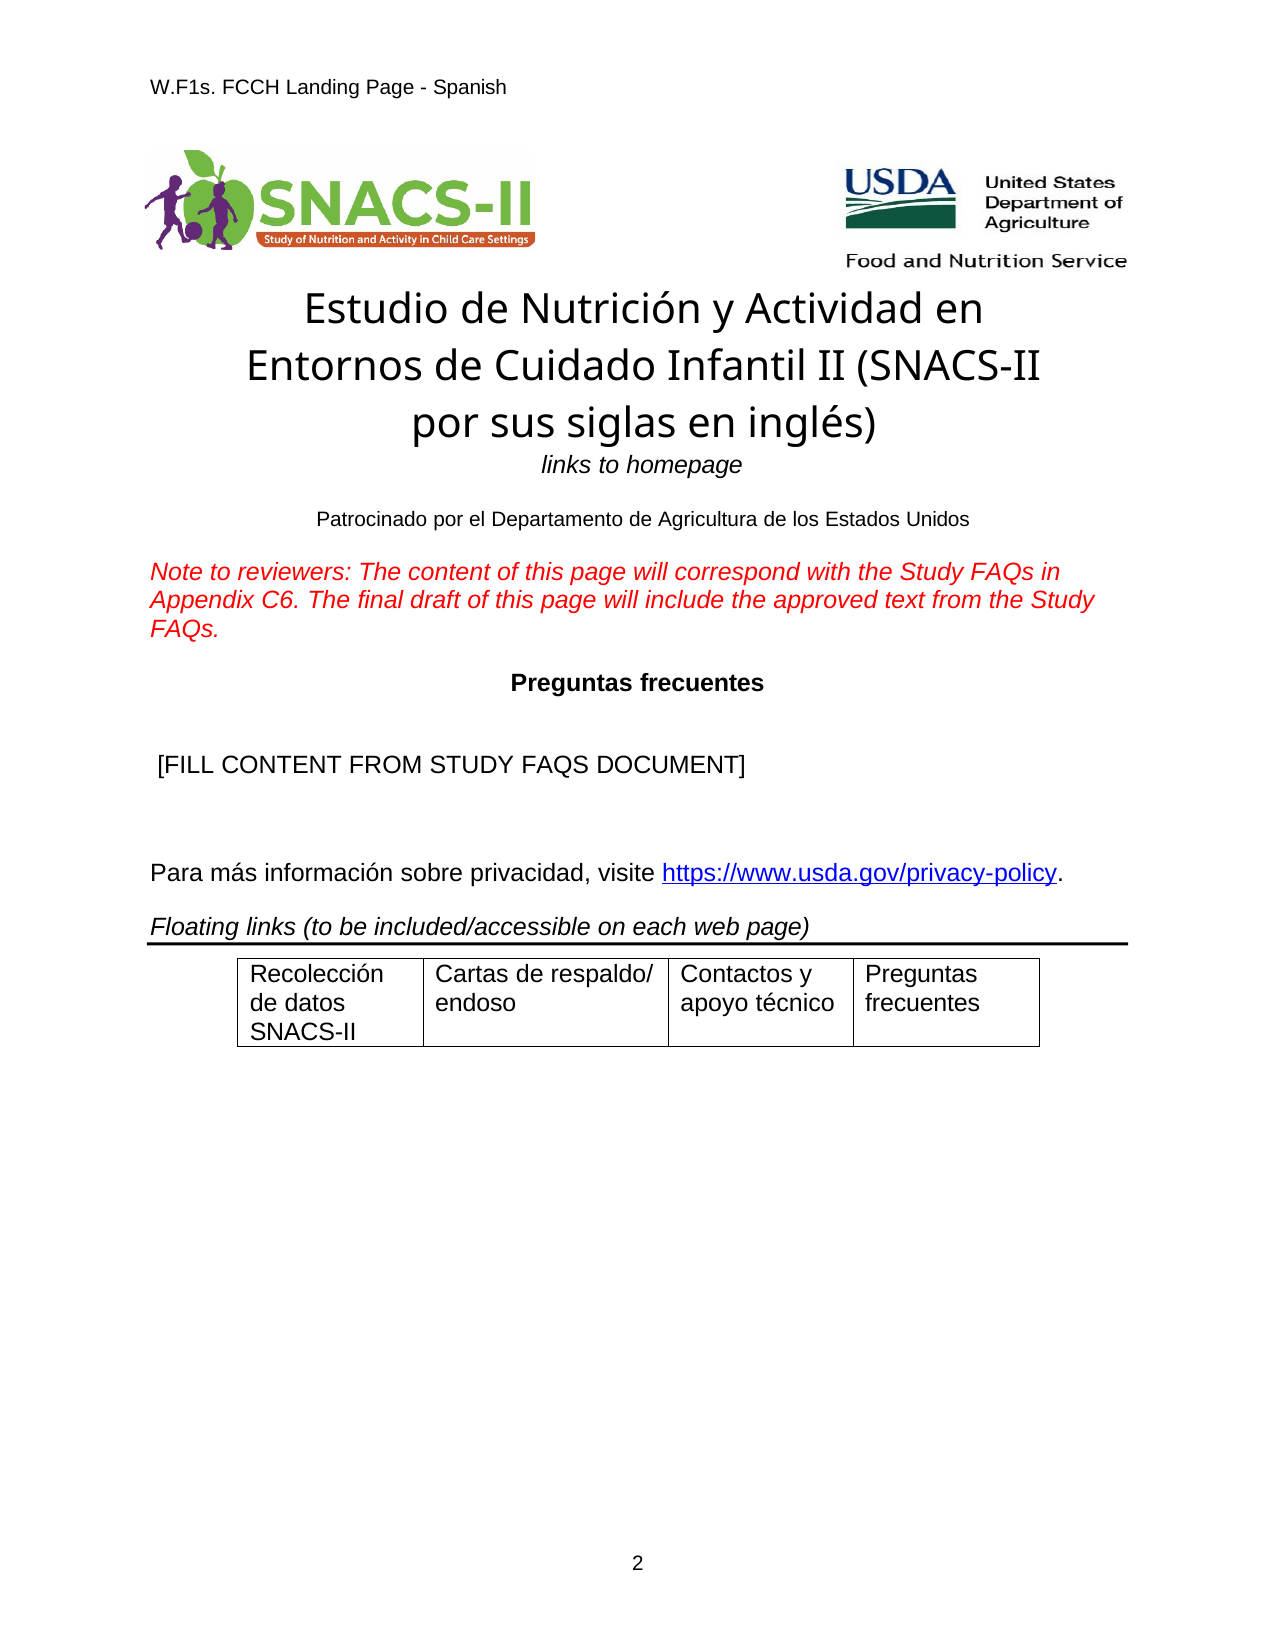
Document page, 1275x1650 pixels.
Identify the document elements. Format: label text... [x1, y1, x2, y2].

table_header Recolección de datos SNACS-II [238, 959, 423, 1046]
table_header Preguntas frecuentes [854, 959, 1039, 1046]
text [FILL CONTENT FROM STUDY FAQS DOCUMENT] [157, 750, 1183, 779]
subtitle Preguntas frecuentes [156, 668, 1119, 696]
picture [837, 161, 1129, 272]
text Note to reviewers: The content of this page will correspond with the Study FAQs in Appendix C6. The final draft of this page will include the approved text from the Study FAQs. [150, 556, 1111, 643]
table_header Cartas de respaldo/ endoso [424, 959, 668, 1046]
subtitle Estudio de Nutrición y Actividad en Entornos de Cuidado Infantil II (SNACS-II por sus siglas en inglés) [242, 279, 1045, 450]
text Patrocinado por el Departamento de Agricultura de los Estados Unidos [156, 507, 1130, 531]
text Para más información sobre privacidad, visite https://www.usda.gov/privacy-policy. [150, 858, 1183, 887]
text links to homepage [156, 450, 1131, 478]
table_header Contactos y apoyo técnico [669, 959, 853, 1046]
text Floating links (to be included/accessible on each web page) [150, 912, 1183, 941]
picture [144, 150, 536, 250]
